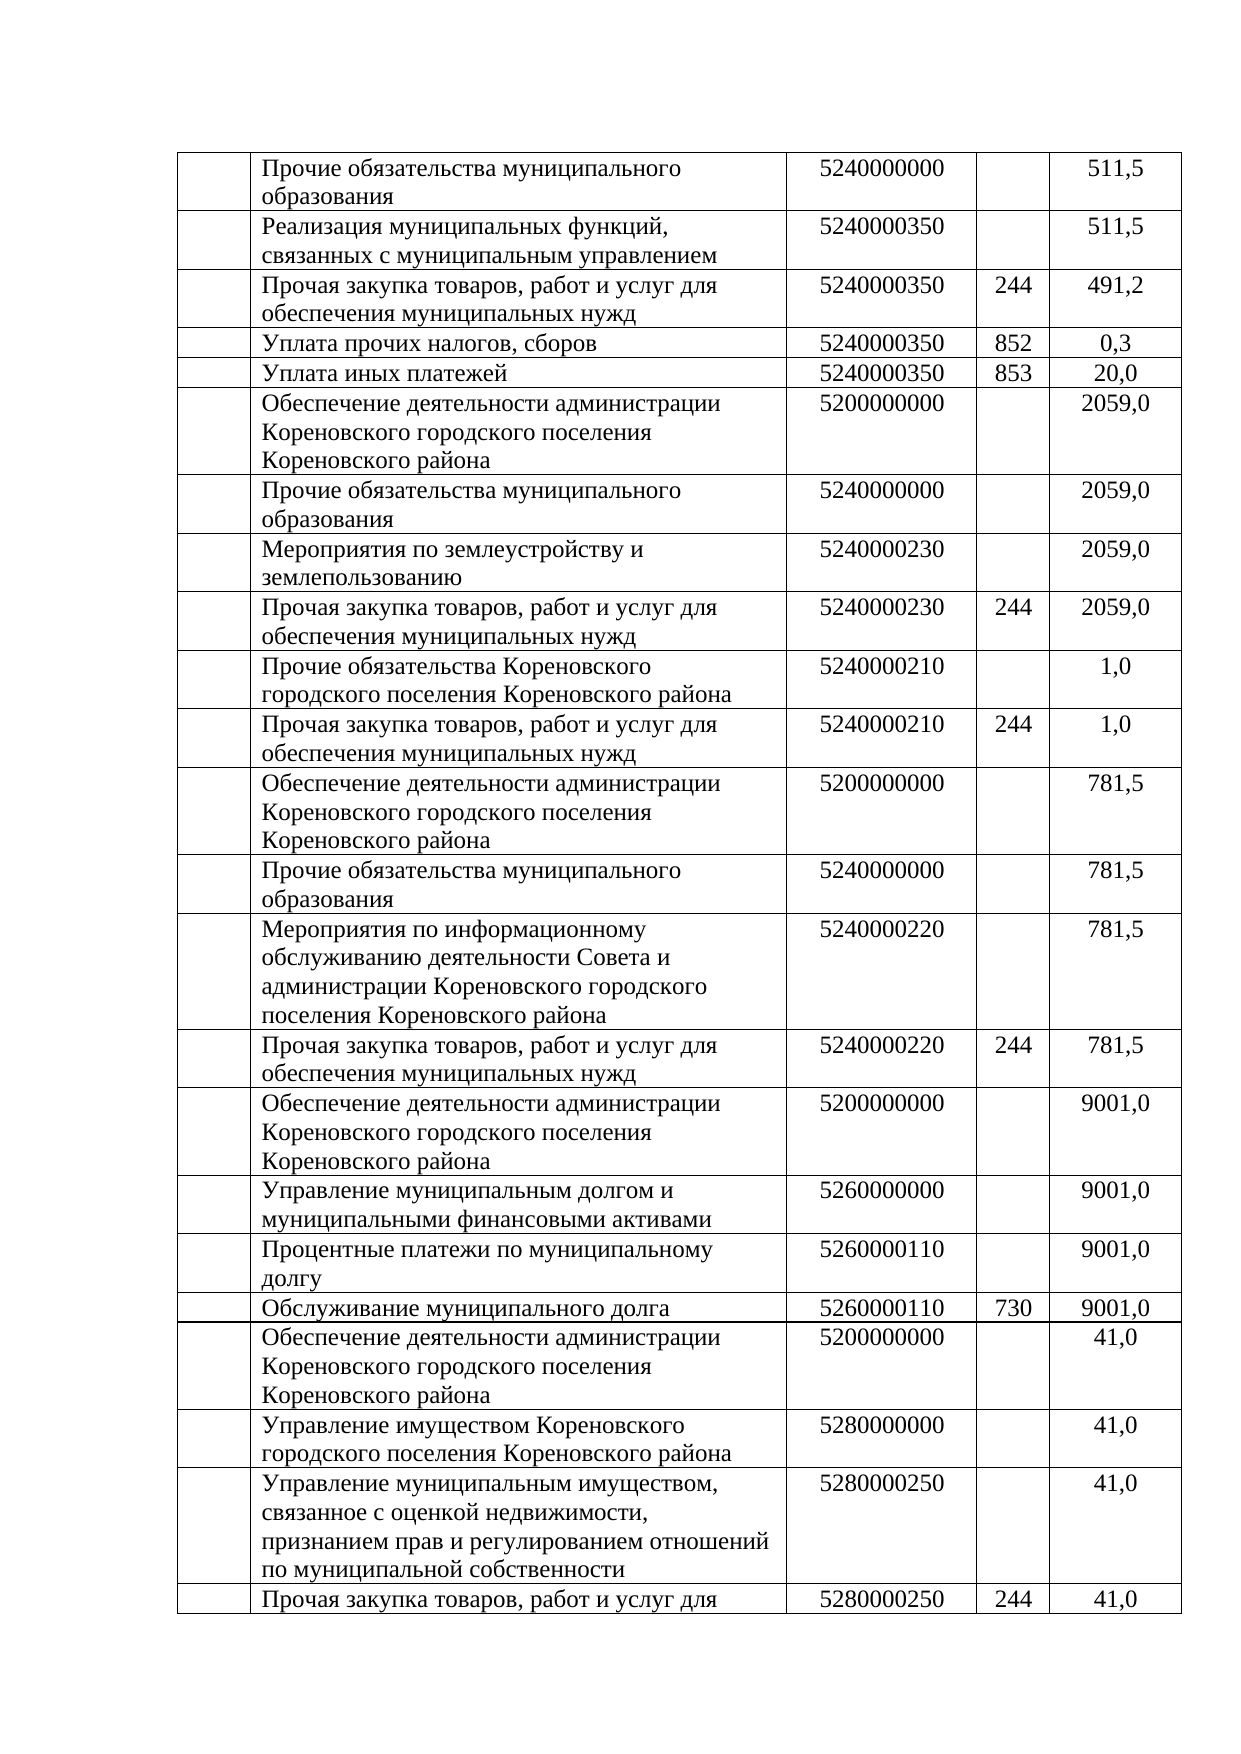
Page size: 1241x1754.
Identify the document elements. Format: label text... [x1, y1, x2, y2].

table_cell Обеспечение деятельности администрации Кореновского городского поселения Кореновского района [251, 388, 786, 474]
table_cell [977, 1234, 1049, 1292]
table_cell [178, 1323, 250, 1409]
table_cell [977, 1468, 1049, 1583]
table_cell 5200000000 [787, 1088, 976, 1174]
table_cell 5280000000 [787, 1410, 976, 1467]
table_cell [178, 1468, 250, 1583]
table_cell [977, 475, 1049, 533]
table_cell 5240000220 [787, 914, 976, 1029]
table_cell 5260000110 [787, 1293, 976, 1321]
table_cell [977, 153, 1049, 210]
table_cell 0,3 [1050, 328, 1181, 357]
table_cell 491,2 [1050, 270, 1181, 327]
table_cell [977, 914, 1049, 1029]
table_cell 5240000000 [787, 475, 976, 533]
table_cell 5260000110 [787, 1234, 976, 1292]
table_cell 5240000350 [787, 358, 976, 387]
table_cell 1,0 [1050, 709, 1181, 767]
table_cell 2059,0 [1050, 388, 1181, 474]
table_cell Обеспечение деятельности администрации Кореновского городского поселения Кореновского района [251, 1088, 786, 1174]
table_cell 41,0 [1050, 1468, 1181, 1583]
table_cell 5200000000 [787, 388, 976, 474]
table_cell [178, 211, 250, 269]
table_cell 5240000210 [787, 651, 976, 708]
table_cell [178, 388, 250, 474]
table_cell [178, 475, 250, 533]
table_cell [977, 388, 1049, 474]
table_cell 5240000210 [787, 709, 976, 767]
table_cell 5240000000 [787, 153, 976, 210]
table_cell Прочая закупка товаров, работ и услуг для обеспечения муниципальных нужд [251, 592, 786, 650]
table_cell [178, 1410, 250, 1467]
table_cell 5240000230 [787, 592, 976, 650]
table_cell 9001,0 [1050, 1176, 1181, 1233]
table_cell [178, 651, 250, 708]
table_cell [977, 855, 1049, 913]
table_cell 1,0 [1050, 651, 1181, 708]
table_cell [977, 211, 1049, 269]
table_cell [178, 1584, 250, 1613]
table_cell Управление муниципальным имуществом, связанное с оценкой недвижимости, признанием прав и регулированием отношений по муниципальной собственности [251, 1468, 786, 1583]
table_cell 244 [977, 1030, 1049, 1087]
table_cell 5240000000 [787, 855, 976, 913]
table_cell 5280000250 [787, 1584, 976, 1613]
table_cell Управление муниципальным долгом и муниципальными финансовыми активами [251, 1176, 786, 1233]
table_cell 5280000250 [787, 1468, 976, 1583]
table_cell [178, 1234, 250, 1292]
table_cell Обеспечение деятельности администрации Кореновского городского поселения Кореновского района [251, 1323, 786, 1409]
table_cell [977, 768, 1049, 854]
table_cell [977, 534, 1049, 591]
table_cell [178, 768, 250, 854]
table_cell 5240000230 [787, 534, 976, 591]
table_cell [178, 914, 250, 1029]
table_cell 244 [977, 270, 1049, 327]
table_cell Мероприятия по информационному обслуживанию деятельности Совета и администрации Кореновского городского поселения Кореновского района [251, 914, 786, 1029]
table_cell 244 [977, 592, 1049, 650]
table_cell [178, 358, 250, 387]
table_cell 9001,0 [1050, 1293, 1181, 1321]
table_cell 5200000000 [787, 768, 976, 854]
table_cell [178, 328, 250, 357]
table_cell [178, 1293, 250, 1321]
table_cell Прочая закупка товаров, работ и услуг для обеспечения муниципальных нужд [251, 1030, 786, 1087]
table_cell 41,0 [1050, 1323, 1181, 1409]
table_cell Мероприятия по землеустройству и землепользованию [251, 534, 786, 591]
table_cell [178, 1030, 250, 1087]
table_cell [178, 534, 250, 591]
table_cell 2059,0 [1050, 475, 1181, 533]
table_cell 853 [977, 358, 1049, 387]
table_cell [977, 1410, 1049, 1467]
table_cell 5240000350 [787, 211, 976, 269]
table_cell Уплата иных платежей [251, 358, 786, 387]
table_cell 5240000350 [787, 328, 976, 357]
table_cell Процентные платежи по муниципальному долгу [251, 1234, 786, 1292]
table_cell 9001,0 [1050, 1088, 1181, 1174]
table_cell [251, 270, 786, 327]
table_cell 852 [977, 328, 1049, 357]
table_cell 5240000220 [787, 1030, 976, 1087]
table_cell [251, 1584, 786, 1613]
table_cell Реализация муниципальных функций, связанных с муниципальным управлением [251, 211, 786, 269]
table_cell Уплата прочих налогов, сборов [251, 328, 786, 357]
table_cell [178, 270, 250, 327]
table_cell 730 [977, 1293, 1049, 1321]
table_cell 41,0 [1050, 1410, 1181, 1467]
table_cell 41,0 [1050, 1584, 1181, 1613]
table_cell [977, 1088, 1049, 1174]
table_cell 5200000000 [787, 1323, 976, 1409]
table_cell Обслуживание муниципального долга [251, 1293, 786, 1321]
table_cell 2059,0 [1050, 592, 1181, 650]
table_cell Прочие обязательства Кореновского городского поселения Кореновского района [251, 651, 786, 708]
table_cell [977, 1176, 1049, 1233]
table_cell 20,0 [1050, 358, 1181, 387]
table_cell 5240000350 [787, 270, 976, 327]
table_cell [977, 651, 1049, 708]
table_cell 781,5 [1050, 1030, 1181, 1087]
table_cell 781,5 [1050, 914, 1181, 1029]
table_cell Обеспечение деятельности администрации Кореновского городского поселения Кореновского района [251, 768, 786, 854]
table_cell 511,5 [1050, 211, 1181, 269]
table_cell [178, 1176, 250, 1233]
table_cell 244 [977, 1584, 1049, 1613]
table_cell 5260000000 [787, 1176, 976, 1233]
table_cell Управление имуществом Кореновского городского поселения Кореновского района [251, 1410, 786, 1467]
table_cell [178, 709, 250, 767]
table_cell 781,5 [1050, 855, 1181, 913]
table_cell 511,5 [1050, 153, 1181, 210]
table_cell [178, 855, 250, 913]
table_cell 9001,0 [1050, 1234, 1181, 1292]
table_cell [977, 1323, 1049, 1409]
table_cell 2059,0 [1050, 534, 1181, 591]
table_cell 244 [977, 709, 1049, 767]
table_cell 781,5 [1050, 768, 1181, 854]
table_cell Прочие обязательства муниципального образования [251, 153, 786, 210]
table_cell [178, 592, 250, 650]
table_cell Прочие обязательства муниципального образования [251, 475, 786, 533]
table_cell [178, 1088, 250, 1174]
table_cell Прочая закупка товаров, работ и услуг для обеспечения муниципальных нужд [251, 709, 786, 767]
table_cell [178, 153, 250, 210]
table_cell Прочие обязательства муниципального образования [251, 855, 786, 913]
